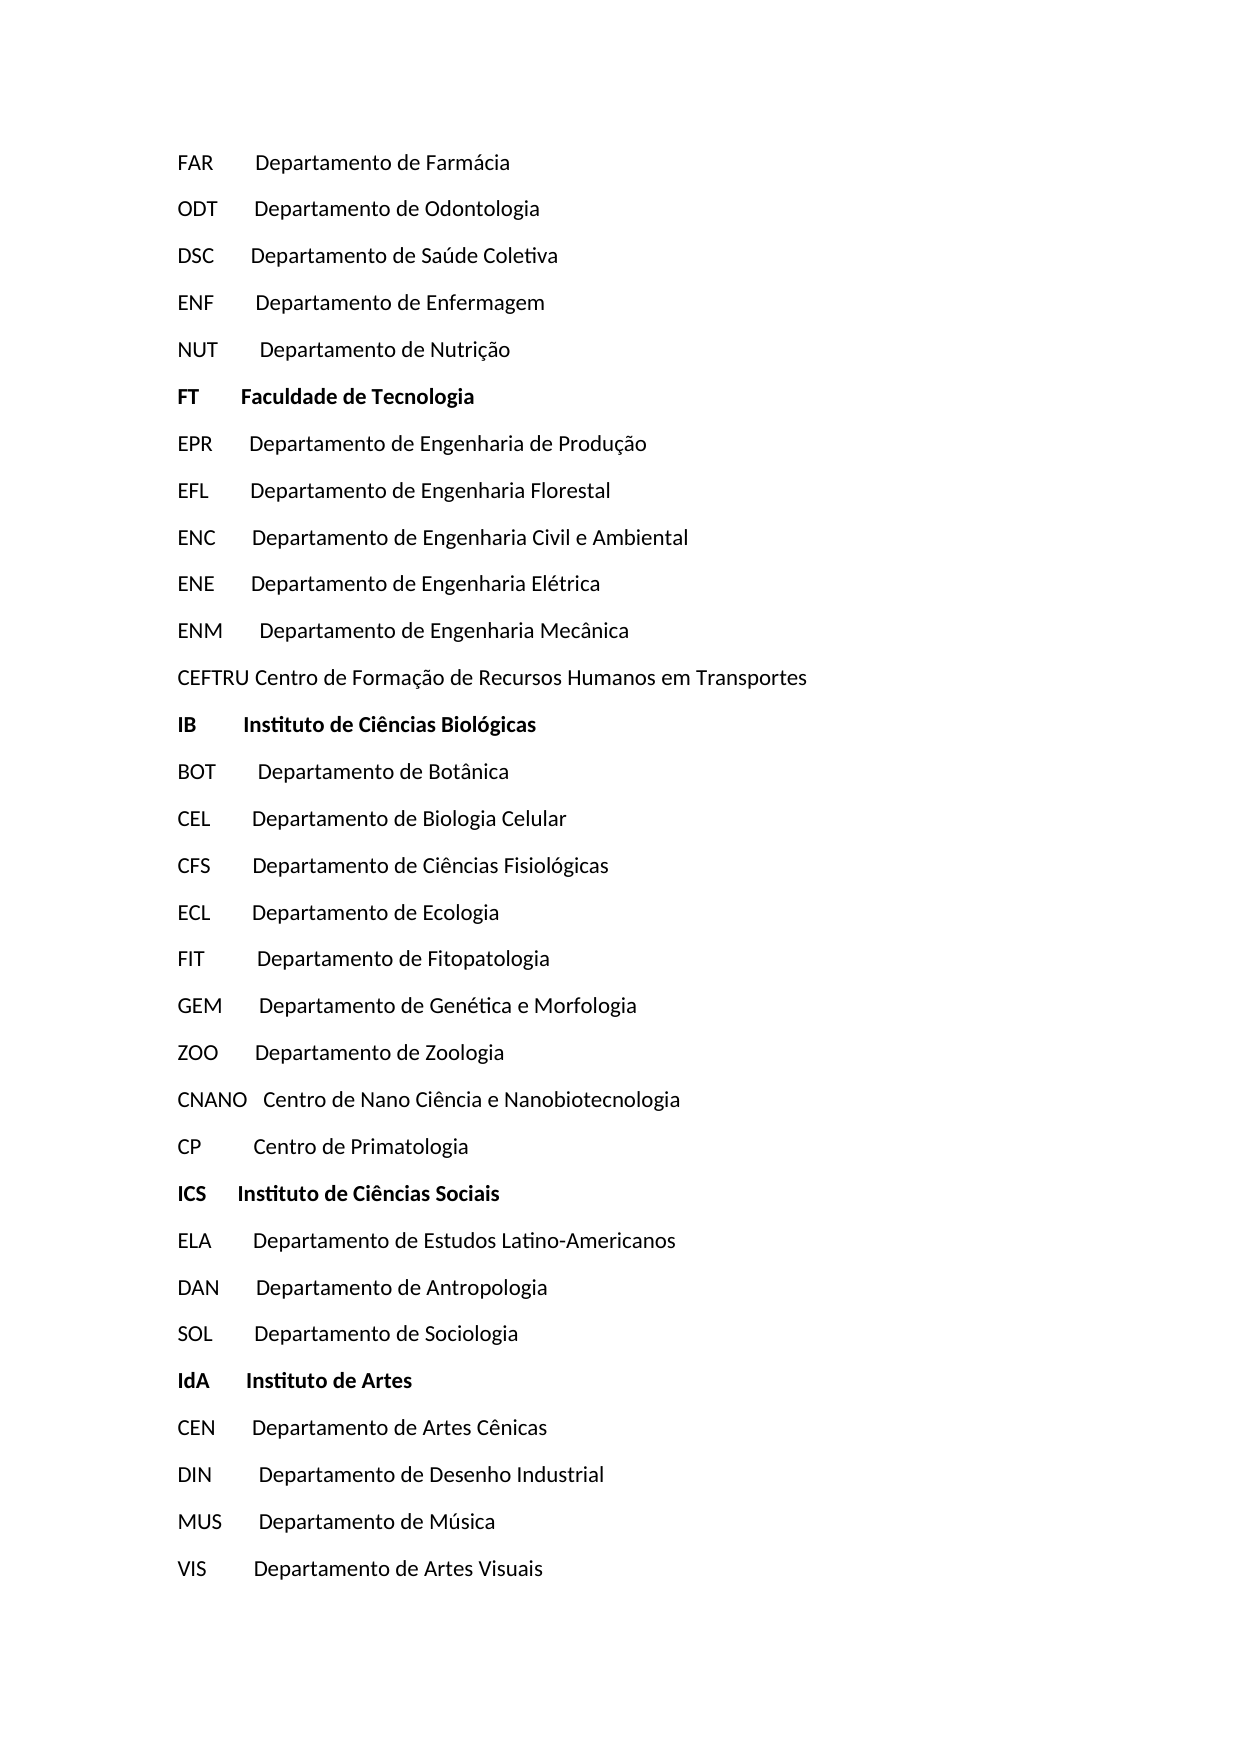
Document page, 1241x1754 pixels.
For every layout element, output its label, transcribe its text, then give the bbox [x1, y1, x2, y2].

text ELA Departamento de Estudos Latino-Americanos [177, 1226, 1063, 1254]
text ICS Instituto de Ciências Sociais [177, 1179, 1063, 1207]
text BOT Departamento de Botânica [177, 757, 1063, 785]
text ENM Departamento de Engenharia Mecânica [177, 616, 1063, 644]
text ENC Departamento de Engenharia Civil e Ambiental [177, 523, 1063, 551]
text SOL Departamento de Sociologia [177, 1319, 1063, 1347]
text CEFTRU Centro de Formação de Recursos Humanos em Transportes [177, 663, 1063, 691]
text CEN Departamento de Artes Cênicas [177, 1413, 1063, 1441]
text ECL Departamento de Ecologia [177, 898, 1063, 926]
text GEM Departamento de Genética e Morfologia [177, 991, 1063, 1019]
text ODT Departamento de Odontologia [177, 194, 1063, 222]
text CP Centro de Primatologia [177, 1132, 1063, 1160]
text IB Instituto de Ciências Biológicas [177, 710, 1063, 738]
text DIN Departamento de Desenho Industrial [177, 1460, 1063, 1488]
text EFL Departamento de Engenharia Florestal [177, 476, 1063, 504]
text DAN Departamento de Antropologia [177, 1273, 1063, 1301]
text CEL Departamento de Biologia Celular [177, 804, 1063, 832]
text MUS Departamento de Música [177, 1507, 1063, 1535]
text DSC Departamento de Saúde Coletiva [177, 241, 1063, 269]
text CNANO Centro de Nano Ciência e Nanobiotecnologia [177, 1085, 1063, 1113]
text ZOO Departamento de Zoologia [177, 1038, 1063, 1066]
text IdA Instituto de Artes [177, 1366, 1063, 1394]
text FT Faculdade de Tecnologia [177, 382, 1063, 410]
text EPR Departamento de Engenharia de Produção [177, 429, 1063, 457]
text VIS Departamento de Artes Visuais [177, 1554, 1063, 1582]
text CFS Departamento de Ciências Fisiológicas [177, 851, 1063, 879]
text NUT Departamento de Nutrição [177, 335, 1063, 363]
text ENE Departamento de Engenharia Elétrica [177, 569, 1063, 597]
text FAR Departamento de Farmácia [177, 148, 1063, 176]
text FIT Departamento de Fitopatologia [177, 944, 1063, 972]
text ENF Departamento de Enfermagem [177, 288, 1063, 316]
